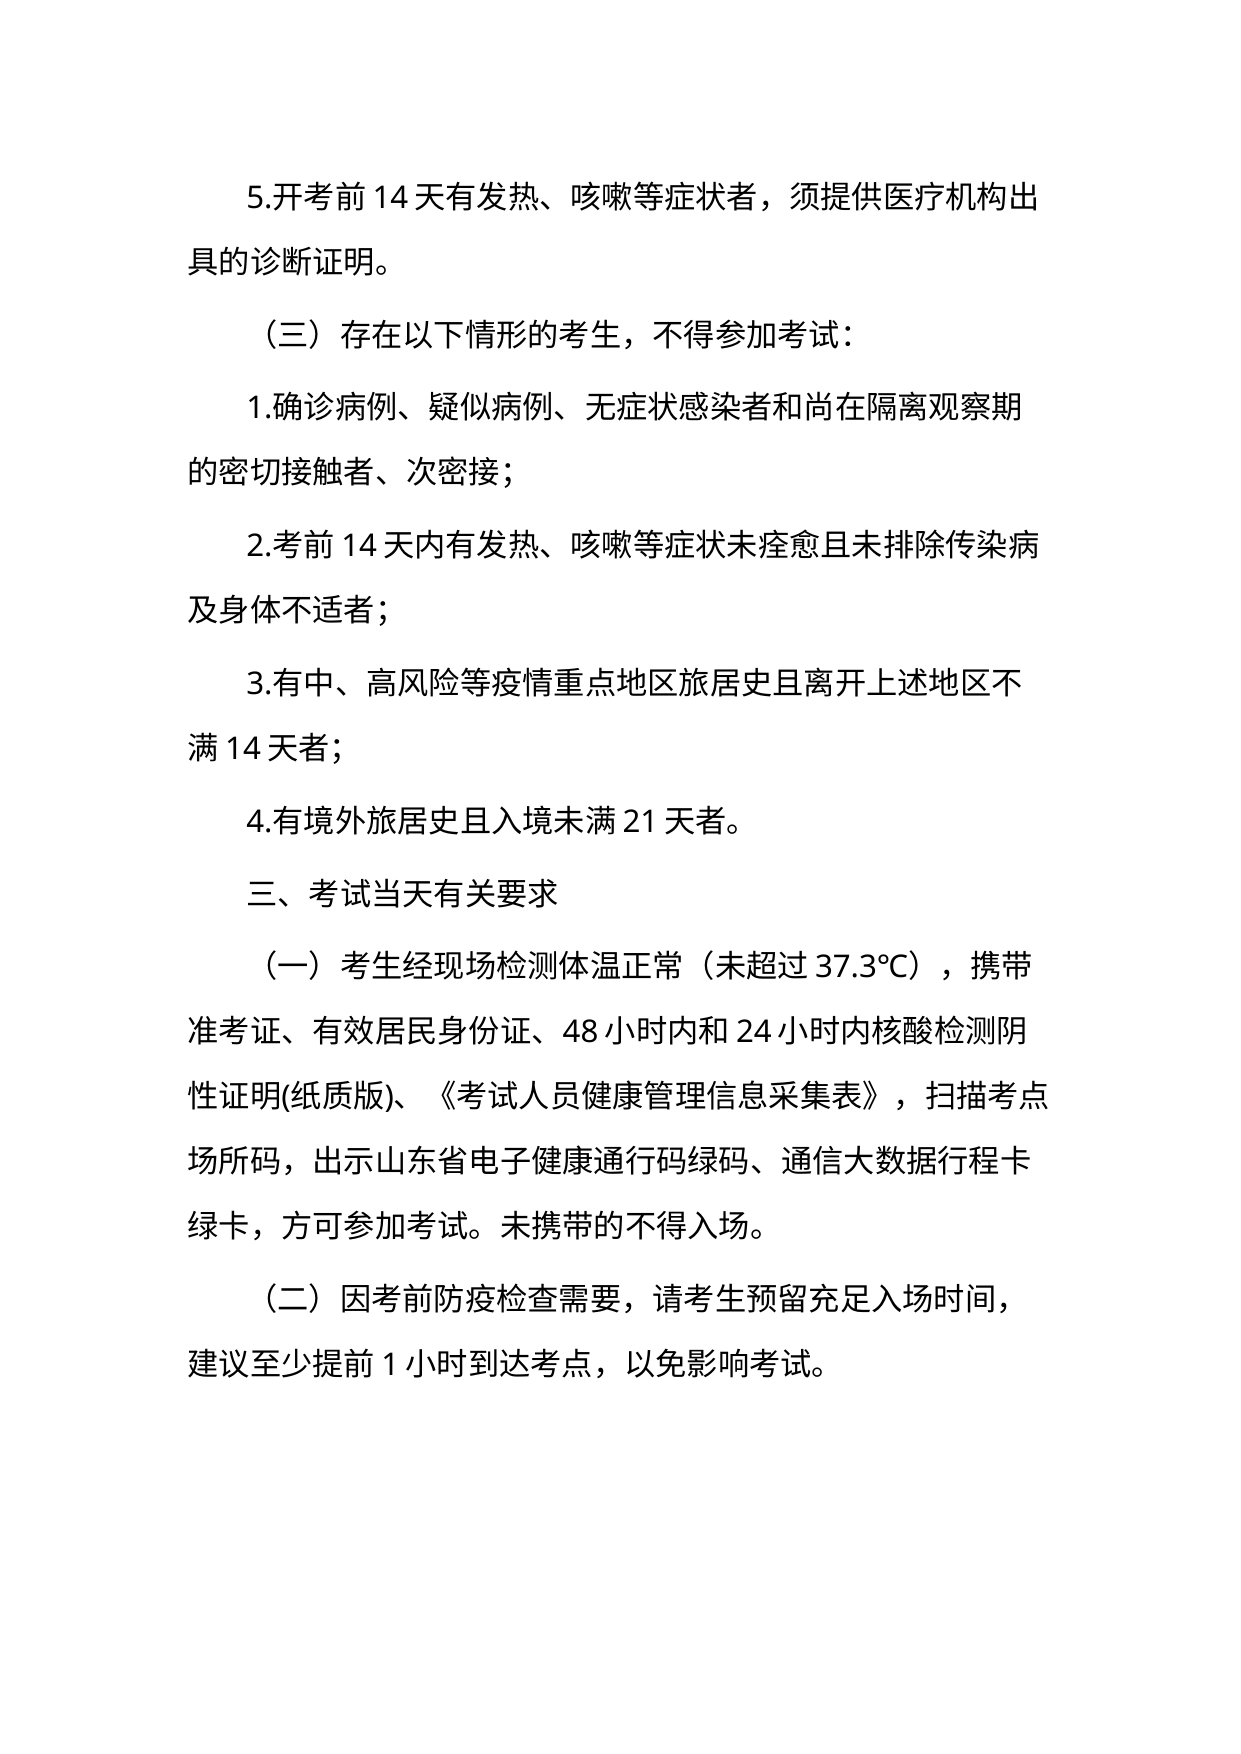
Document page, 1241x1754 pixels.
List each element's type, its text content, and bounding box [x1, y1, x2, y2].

text 3.有中、高风险等疫情重点地区旅居史且离开上述地区不满14天者； [187, 648, 1053, 778]
text （一）考生经现场检测体温正常（未超过37.3℃），携带准考证、有效居民身份证、48小时内和24小时内核酸检测阴性证明(纸质版)、《考试人员健康管理信息采集表》，扫描考点场所码，出示山东省电子健康通行码绿码、通信大数据行程卡绿卡，方可参加考试。未携带的不得入场。 [187, 932, 1053, 1257]
text 2.考前14天内有发热、咳嗽等症状未痊愈且未排除传染病及身体不适者； [187, 510, 1053, 640]
text （三）存在以下情形的考生，不得参加考试： [187, 300, 1053, 365]
text 1.确诊病例、疑似病例、无症状感染者和尚在隔离观察期的密切接触者、次密接； [187, 373, 1053, 503]
text 5.开考前14天有发热、咳嗽等症状者，须提供医疗机构出具的诊断证明。 [187, 162, 1053, 292]
text 三、考试当天有关要求 [187, 859, 1053, 924]
text 4.有境外旅居史且入境未满21天者。 [187, 786, 1053, 851]
text （二）因考前防疫检查需要，请考生预留充足入场时间，建议至少提前1小时到达考点，以免影响考试。 [187, 1264, 1053, 1394]
